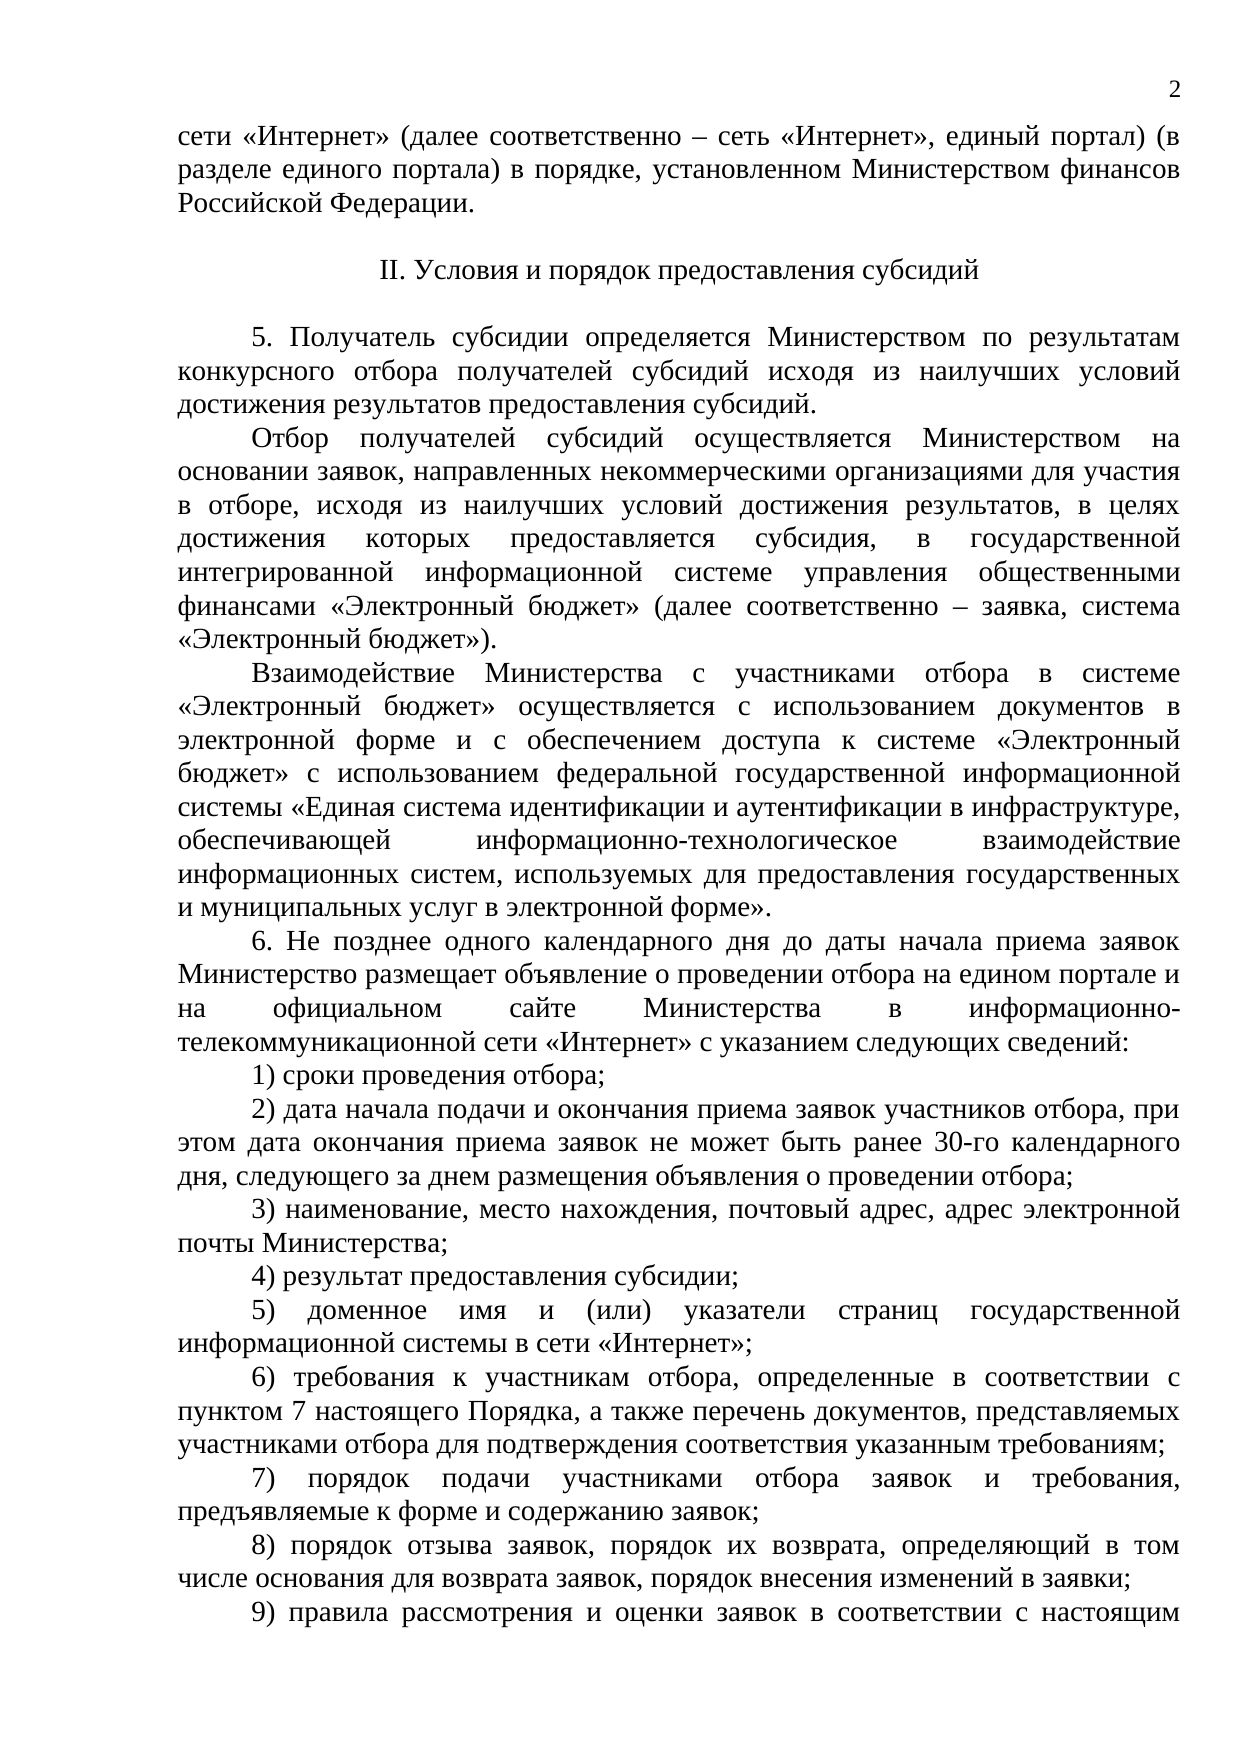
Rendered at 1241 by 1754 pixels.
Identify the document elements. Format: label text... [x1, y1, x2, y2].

text 4) результат предоставления субсидии; [177, 1258, 1181, 1292]
text Взаимодействие Министерства с участниками отбора в системе «Электронный бюджет» осуществляется с использованием документов в электронной форме и с обеспечением доступа к системе «Электронный бюджет» с использованием федеральной государственной информационной системы «Единая система идентификации и аутентификации в инфраструктуре, обеспечивающей информационно-технологическое взаимодействие информационных систем, используемых для предоставления государственных и муниципальных услуг в электронной форме». [177, 655, 1181, 923]
text Отбор получателей субсидий осуществляется Министерством на основании заявок, направленных некоммерческими организациями для участия в отборе, исходя из наилучших условий достижения результатов, в целях достижения которых предоставляется субсидия, в государственной интегрированной информационной системе управления общественными финансами «Электронный бюджет» (далее соответственно – заявка, система «Электронный бюджет»). [177, 420, 1181, 655]
text 2) дата начала подачи и окончания приема заявок участников отбора, при этом дата окончания приема заявок не может быть ранее 30-го календарного дня, следующего за днем размещения объявления о проведении отбора; [177, 1091, 1181, 1191]
text 5. Получатель субсидии определяется Министерством по результатам конкурсного отбора получателей субсидий исходя из наилучших условий достижения результатов предоставления субсидий. [177, 319, 1181, 420]
text 5) доменное имя и (или) указатели страниц государственной информационной системы в сети «Интернет»; [177, 1292, 1181, 1359]
text II. Условия и порядок предоставления субсидий [177, 252, 1181, 286]
text 8) порядок отзыва заявок, порядок их возврата, определяющий в том числе основания для возврата заявок, порядок внесения изменений в заявки; [177, 1527, 1181, 1594]
text 6. Не позднее одного календарного дня до даты начала приема заявок Министерство размещает объявление о проведении отбора на едином портале и на официальном сайте Министерства в информационно-телекоммуникационной сети «Интернет» с указанием следующих сведений: [177, 923, 1181, 1057]
text 6) требования к участникам отбора, определенные в соответствии с пунктом 7 настоящего Порядка, а также перечень документов, представляемых участниками отбора для подтверждения соответствия указанным требованиям; [177, 1359, 1181, 1460]
text 3) наименование, место нахождения, почтовый адрес, адрес электронной почты Министерства; [177, 1191, 1181, 1258]
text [177, 118, 1181, 219]
text 7) порядок подачи участниками отбора заявок и требования, предъявляемые к форме и содержанию заявок; [177, 1460, 1181, 1527]
text 1) сроки проведения отбора; [177, 1057, 1181, 1091]
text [177, 1594, 1181, 1627]
